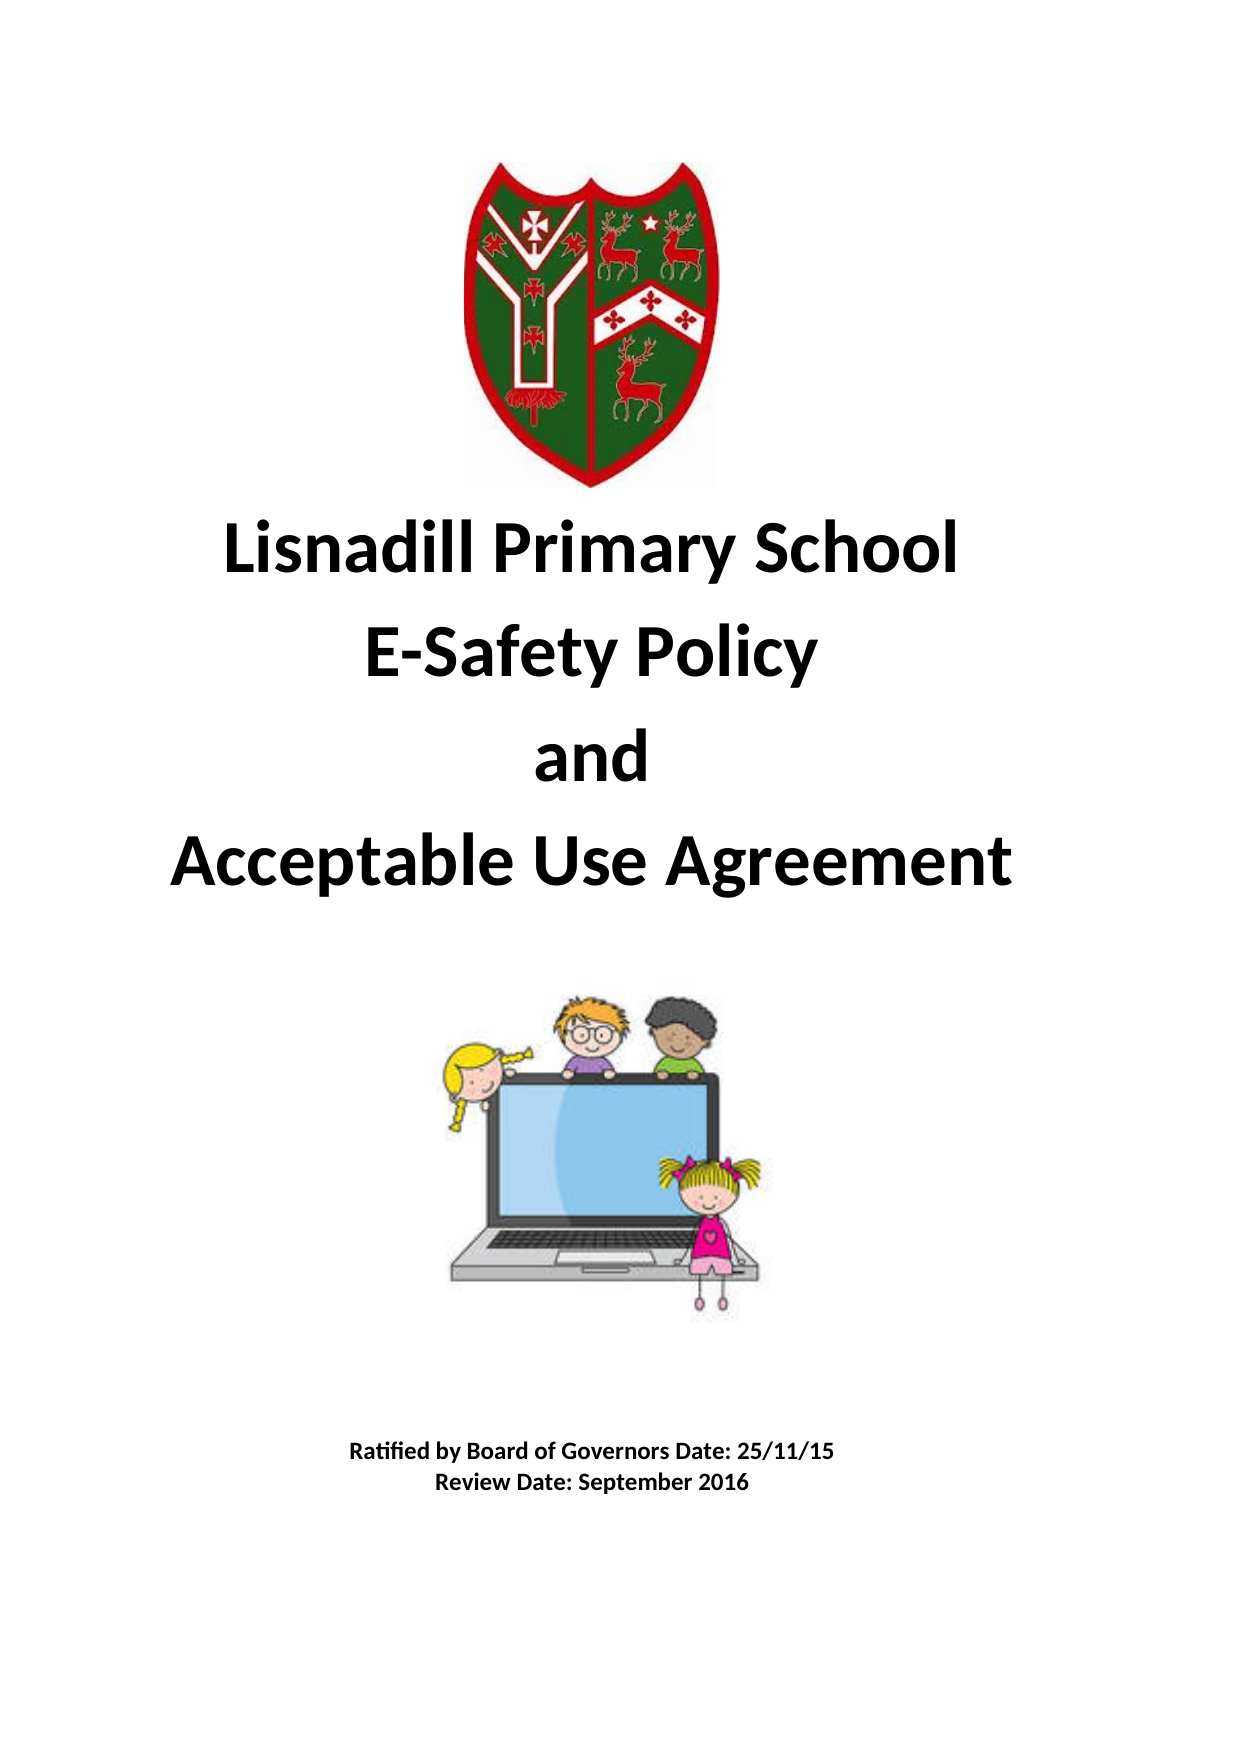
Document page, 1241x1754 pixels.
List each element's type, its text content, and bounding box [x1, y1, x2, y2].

picture [429, 979, 777, 1327]
subtitle E-Safety Policy [131, 604, 1053, 696]
text Review Date: September 2016 [131, 1466, 1053, 1496]
subtitle Acceptable Use Agreement [131, 812, 1053, 904]
subtitle Lisnadill Primary School [131, 500, 1053, 592]
picture [463, 162, 720, 488]
text Ratified by Board of Governors Date: 25/11/15 [131, 1435, 1053, 1466]
subtitle and [131, 708, 1053, 800]
